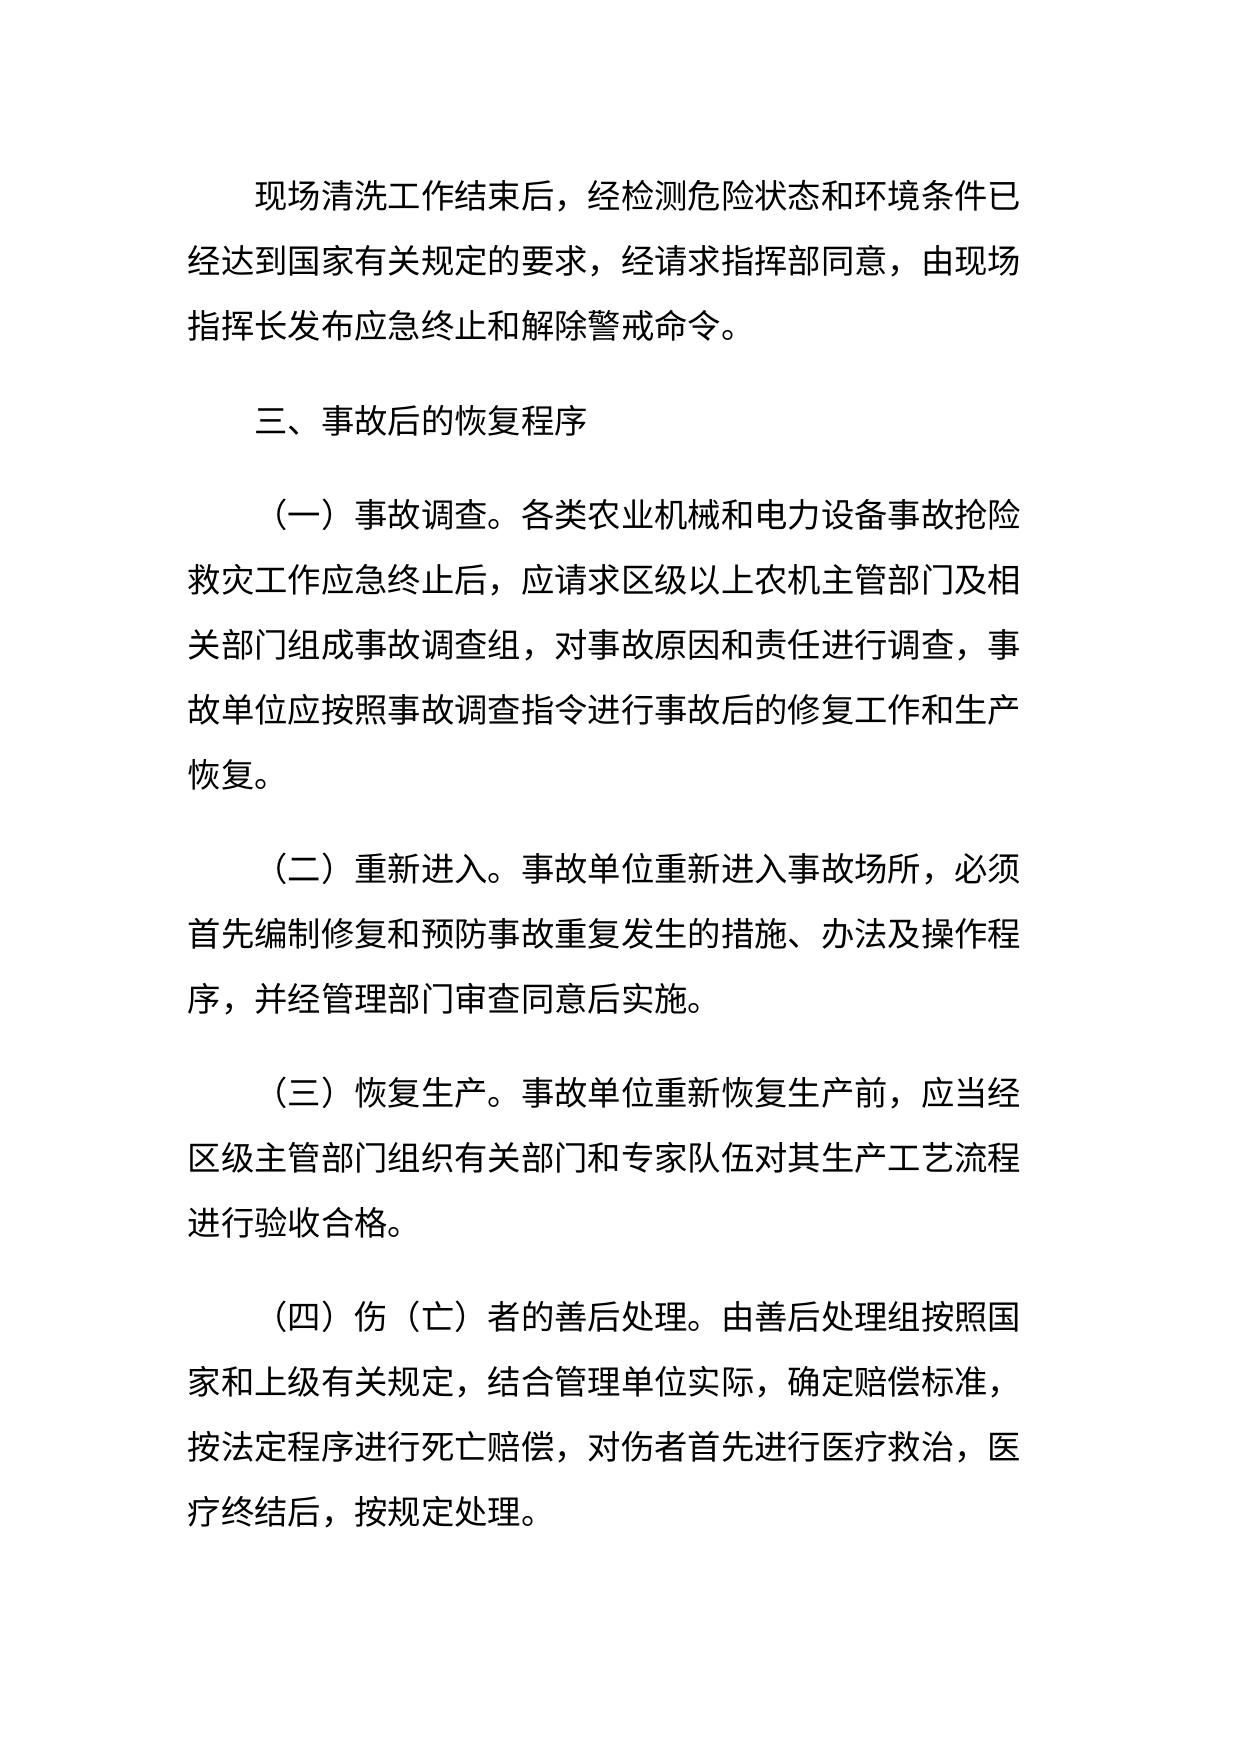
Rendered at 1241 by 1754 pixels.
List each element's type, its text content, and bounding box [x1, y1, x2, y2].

text （一）事故调查。各类农业机械和电力设备事故抢险救灾工作应急终止后，应请求区级以上农机主管部门及相关部门组成事故调查组，对事故原因和责任进行调查，事故单位应按照事故调查指令进行事故后的修复工作和生产恢复。 [187, 480, 1053, 805]
text 现场清洗工作结束后，经检测危险状态和环境条件已经达到国家有关规定的要求，经请求指挥部同意，由现场指挥长发布应急终止和解除警戒命令。 [187, 162, 1053, 357]
text 三、事故后的恢复程序 [187, 386, 1053, 451]
text （三）恢复生产。事故单位重新恢复生产前，应当经区级主管部门组织有关部门和专家队伍对其生产工艺流程进行验收合格。 [187, 1059, 1053, 1254]
text （二）重新进入。事故单位重新进入事故场所，必须首先编制修复和预防事故重复发生的措施、办法及操作程序，并经管理部门审查同意后实施。 [187, 834, 1053, 1029]
text （四）伤（亡）者的善后处理。由善后处理组按照国家和上级有关规定，结合管理单位实际，确定赔偿标准，按法定程序进行死亡赔偿，对伤者首先进行医疗救治，医疗终结后，按规定处理。 [187, 1283, 1053, 1543]
